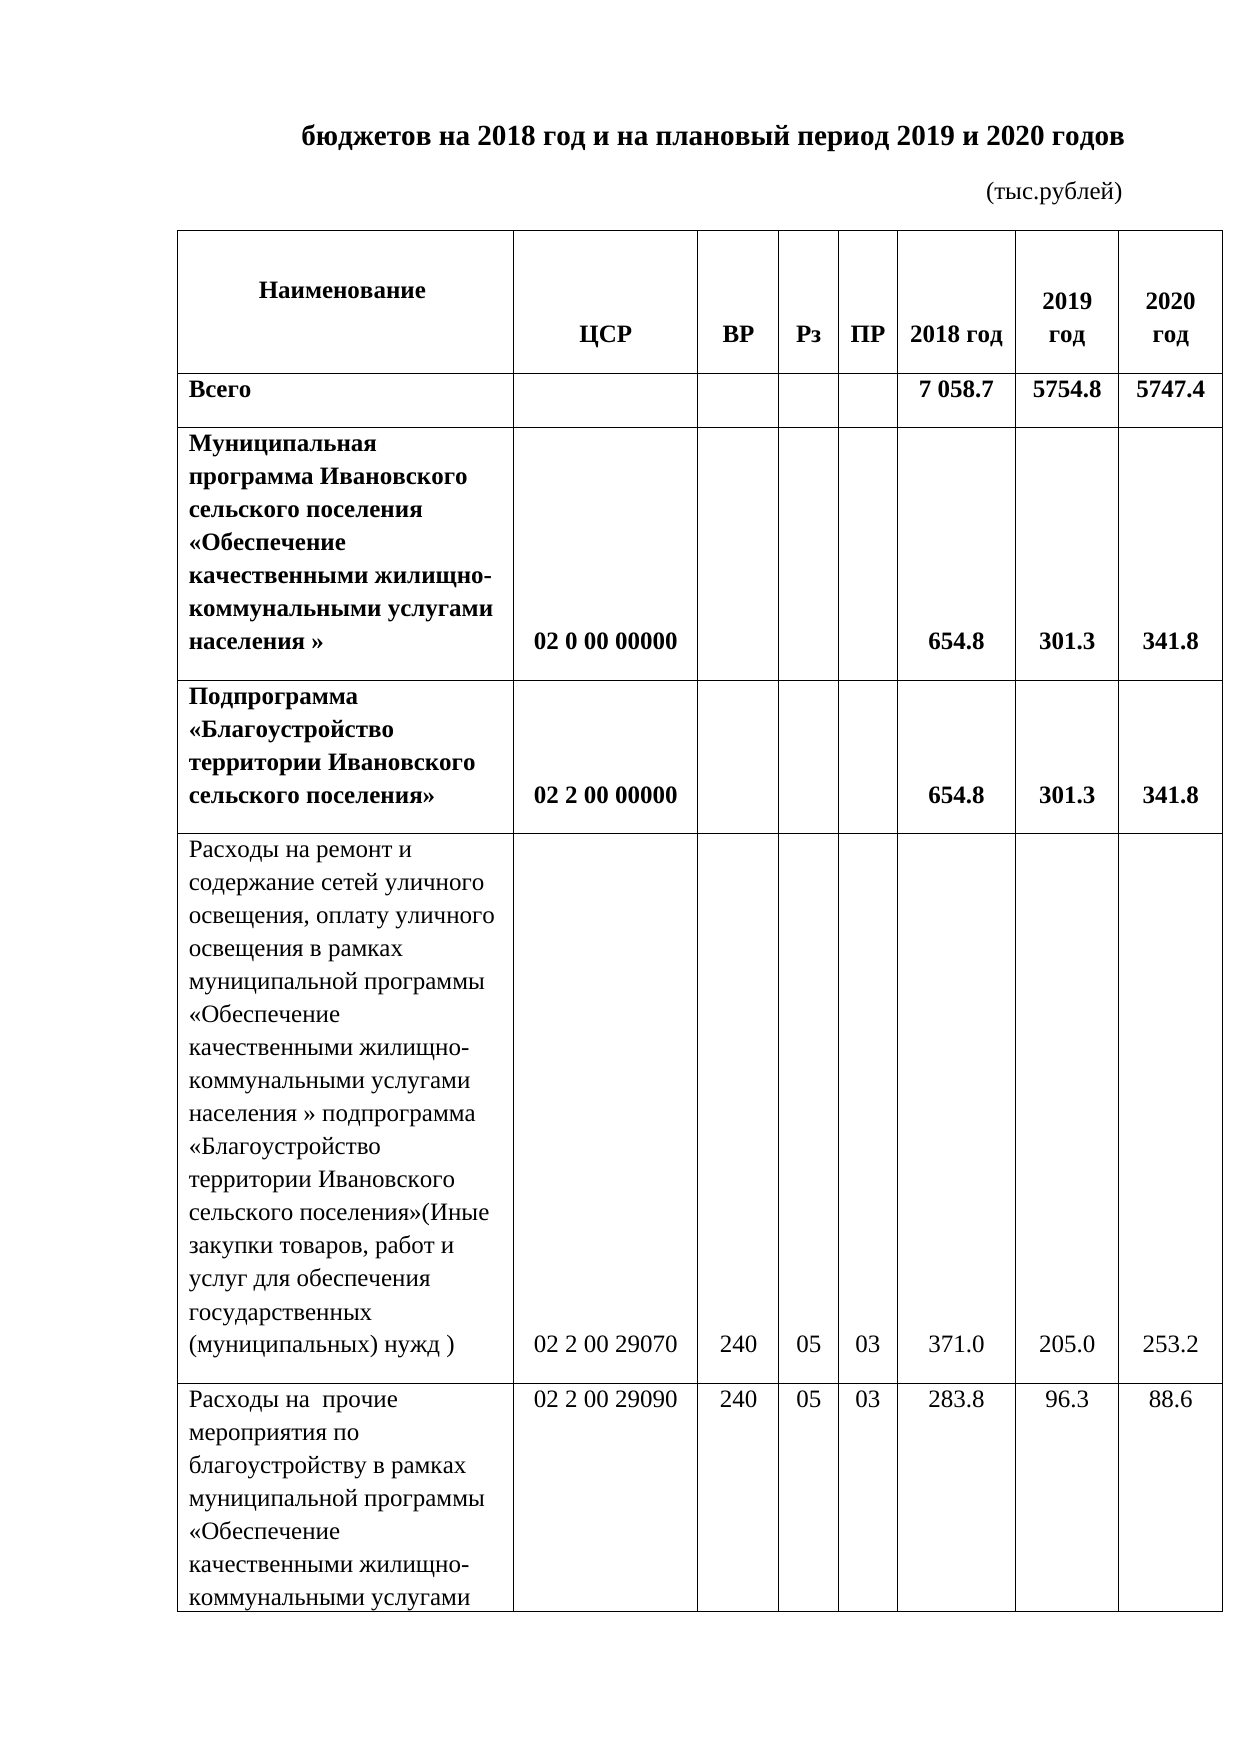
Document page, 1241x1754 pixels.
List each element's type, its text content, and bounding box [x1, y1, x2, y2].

table_header ПР [839, 231, 897, 373]
table_cell 88.6 [1119, 1384, 1222, 1611]
table_cell 02 2 00 29090 [514, 1384, 697, 1611]
table_cell Муниципальная программа Ивановского сельского поселения «Обеспечение качественными жилищно-коммунальными услугами населения » [178, 428, 513, 680]
table_cell 05 [779, 1384, 838, 1611]
table_cell 05 [779, 834, 838, 1383]
table_header Рз [779, 231, 838, 373]
table_cell 654.8 [898, 428, 1015, 680]
table_header [898, 231, 1015, 285]
table_cell Подпрограмма «Благоустройство территории Ивановского сельского поселения» [178, 681, 513, 833]
table_header [1016, 231, 1118, 285]
table_cell 371.0 [898, 834, 1015, 1383]
table_cell 02 2 00 00000 [514, 681, 697, 833]
text (тыс.рублей) [177, 176, 1122, 205]
table_header ЦСР [514, 231, 697, 373]
table_cell [779, 681, 838, 833]
table_cell 5747.4 [1119, 374, 1222, 427]
table_header Наименование [178, 231, 513, 373]
table_cell 5754.8 [1016, 374, 1118, 427]
table_cell [839, 374, 897, 427]
table_cell 2018 год [898, 285, 1015, 373]
table_cell 240 [698, 834, 778, 1383]
table_cell 02 2 00 29070 [514, 834, 697, 1383]
table_cell [779, 428, 838, 680]
table_cell 301.3 [1016, 681, 1118, 833]
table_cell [178, 1384, 513, 1611]
table_cell 205.0 [1016, 834, 1118, 1383]
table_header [163, 118, 1136, 176]
table_cell 253.2 [1119, 834, 1222, 1383]
table_cell 654.8 [898, 681, 1015, 833]
table_cell 2020 год [1119, 285, 1222, 373]
table_cell [514, 374, 697, 427]
table_cell 301.3 [1016, 428, 1118, 680]
table_cell [779, 374, 838, 427]
table_cell 7 058.7 [898, 374, 1015, 427]
table_cell [839, 428, 897, 680]
table_cell 341.8 [1119, 681, 1222, 833]
table_cell 2019 год [1016, 285, 1118, 373]
table_cell 240 [698, 1384, 778, 1611]
table_cell 02 0 00 00000 [514, 428, 697, 680]
table_cell 96.3 [1016, 1384, 1118, 1611]
table_cell 03 [839, 834, 897, 1383]
table_cell [698, 681, 778, 833]
table_cell 03 [839, 1384, 897, 1611]
table_header [1119, 231, 1222, 285]
table_cell 283.8 [898, 1384, 1015, 1611]
table_cell [698, 428, 778, 680]
table_cell [698, 374, 778, 427]
table_header ВР [698, 231, 778, 373]
table_cell 341.8 [1119, 428, 1222, 680]
table_cell Расходы на ремонт и содержание сетей уличного освещения, оплату уличного освещения в рамках муниципальной программы «Обеспечение качественными жилищно-коммунальными услугами населения » подпрограмма «Благоустройство территории Ивановского сельского поселения»(Иные закупки товаров, работ и услуг для обеспечения государственных (муниципальных) нужд ) [178, 834, 513, 1383]
table_cell Всего [178, 374, 513, 427]
table_cell [839, 681, 897, 833]
